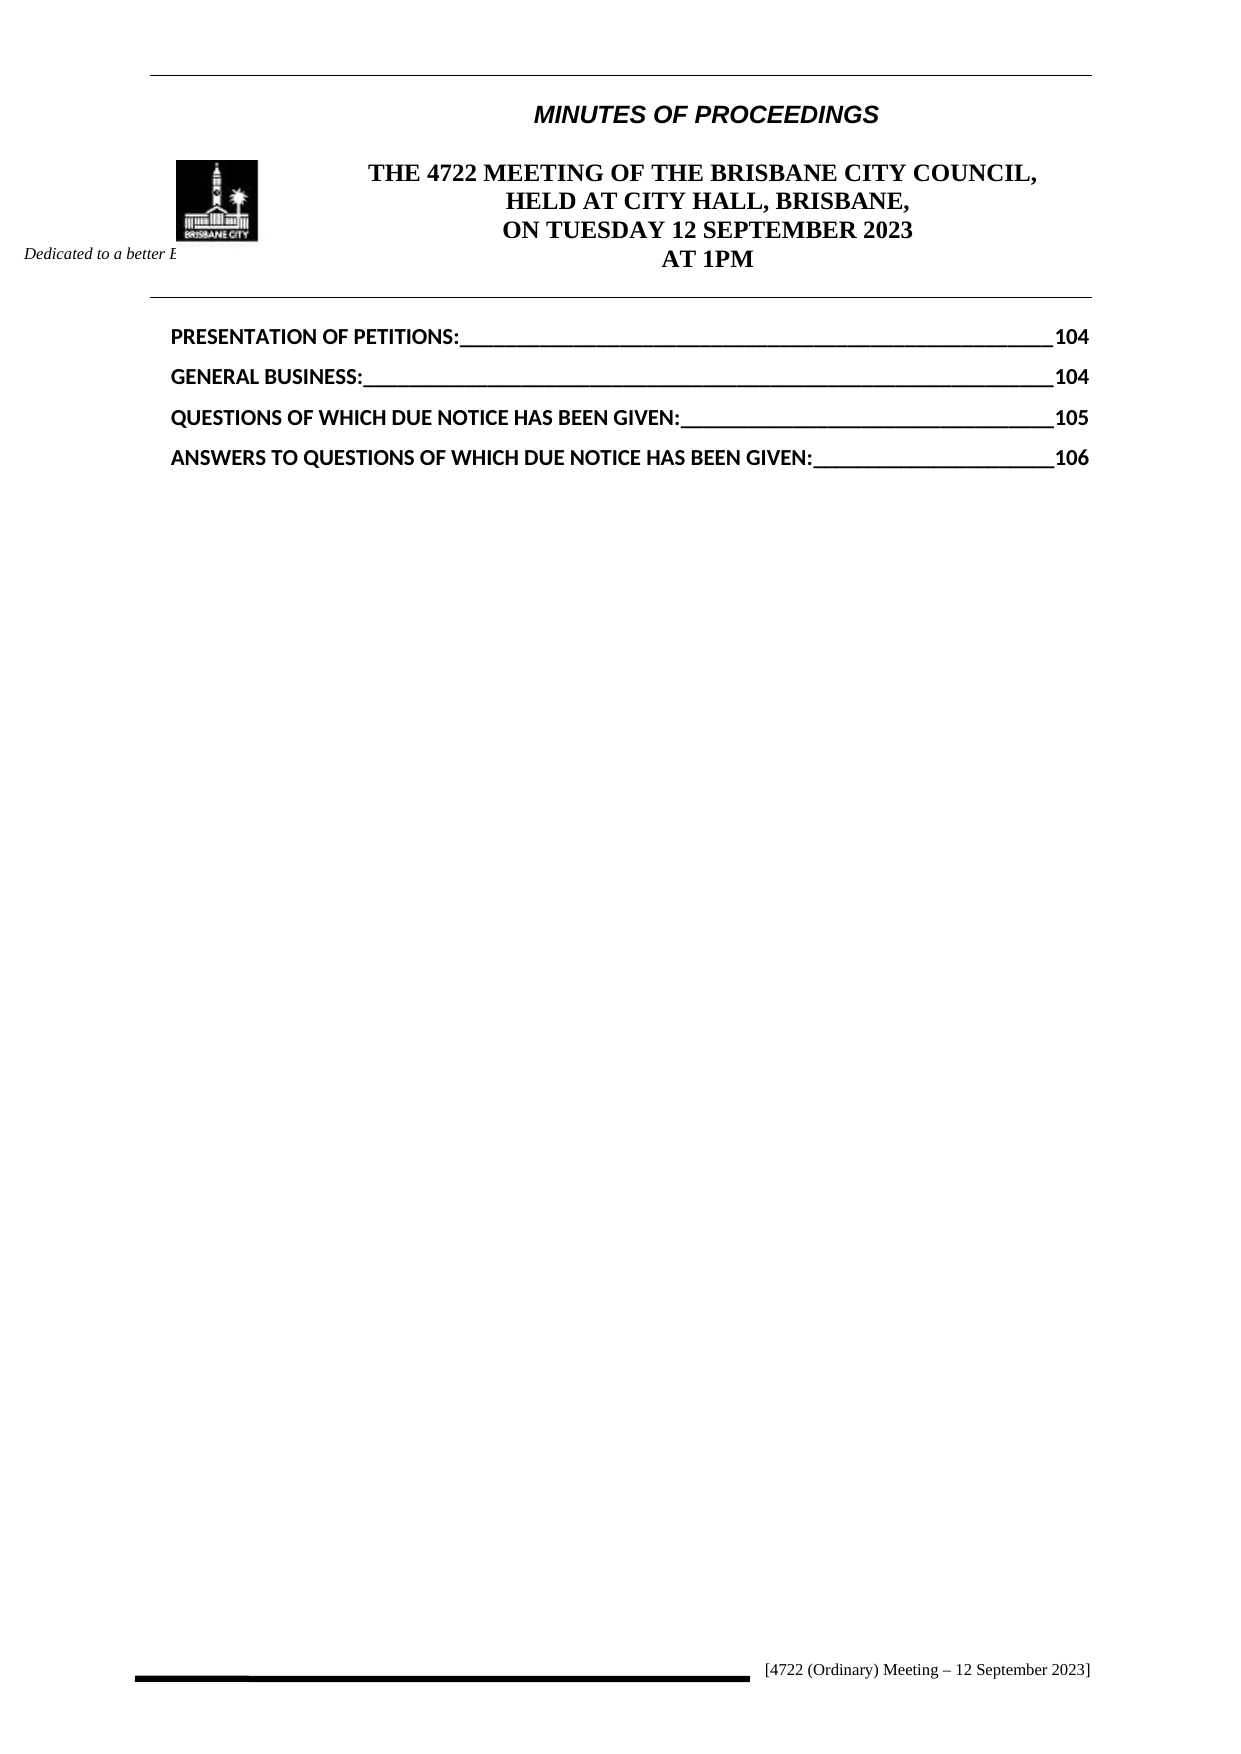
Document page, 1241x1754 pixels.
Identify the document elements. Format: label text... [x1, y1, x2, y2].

picture [176, 160, 274, 267]
text GENERAL BUSINESS: 104 [171, 362, 1090, 390]
text QUESTIONS OF WHICH DUE NOTICE HAS BEEN GIVEN: 105 [171, 403, 1090, 431]
text ANSWERS TO QUESTIONS OF WHICH DUE NOTICE HAS BEEN GIVEN: 106 [171, 443, 1090, 471]
text PRESENTATION OF PETITIONS: 104 [171, 322, 1090, 350]
